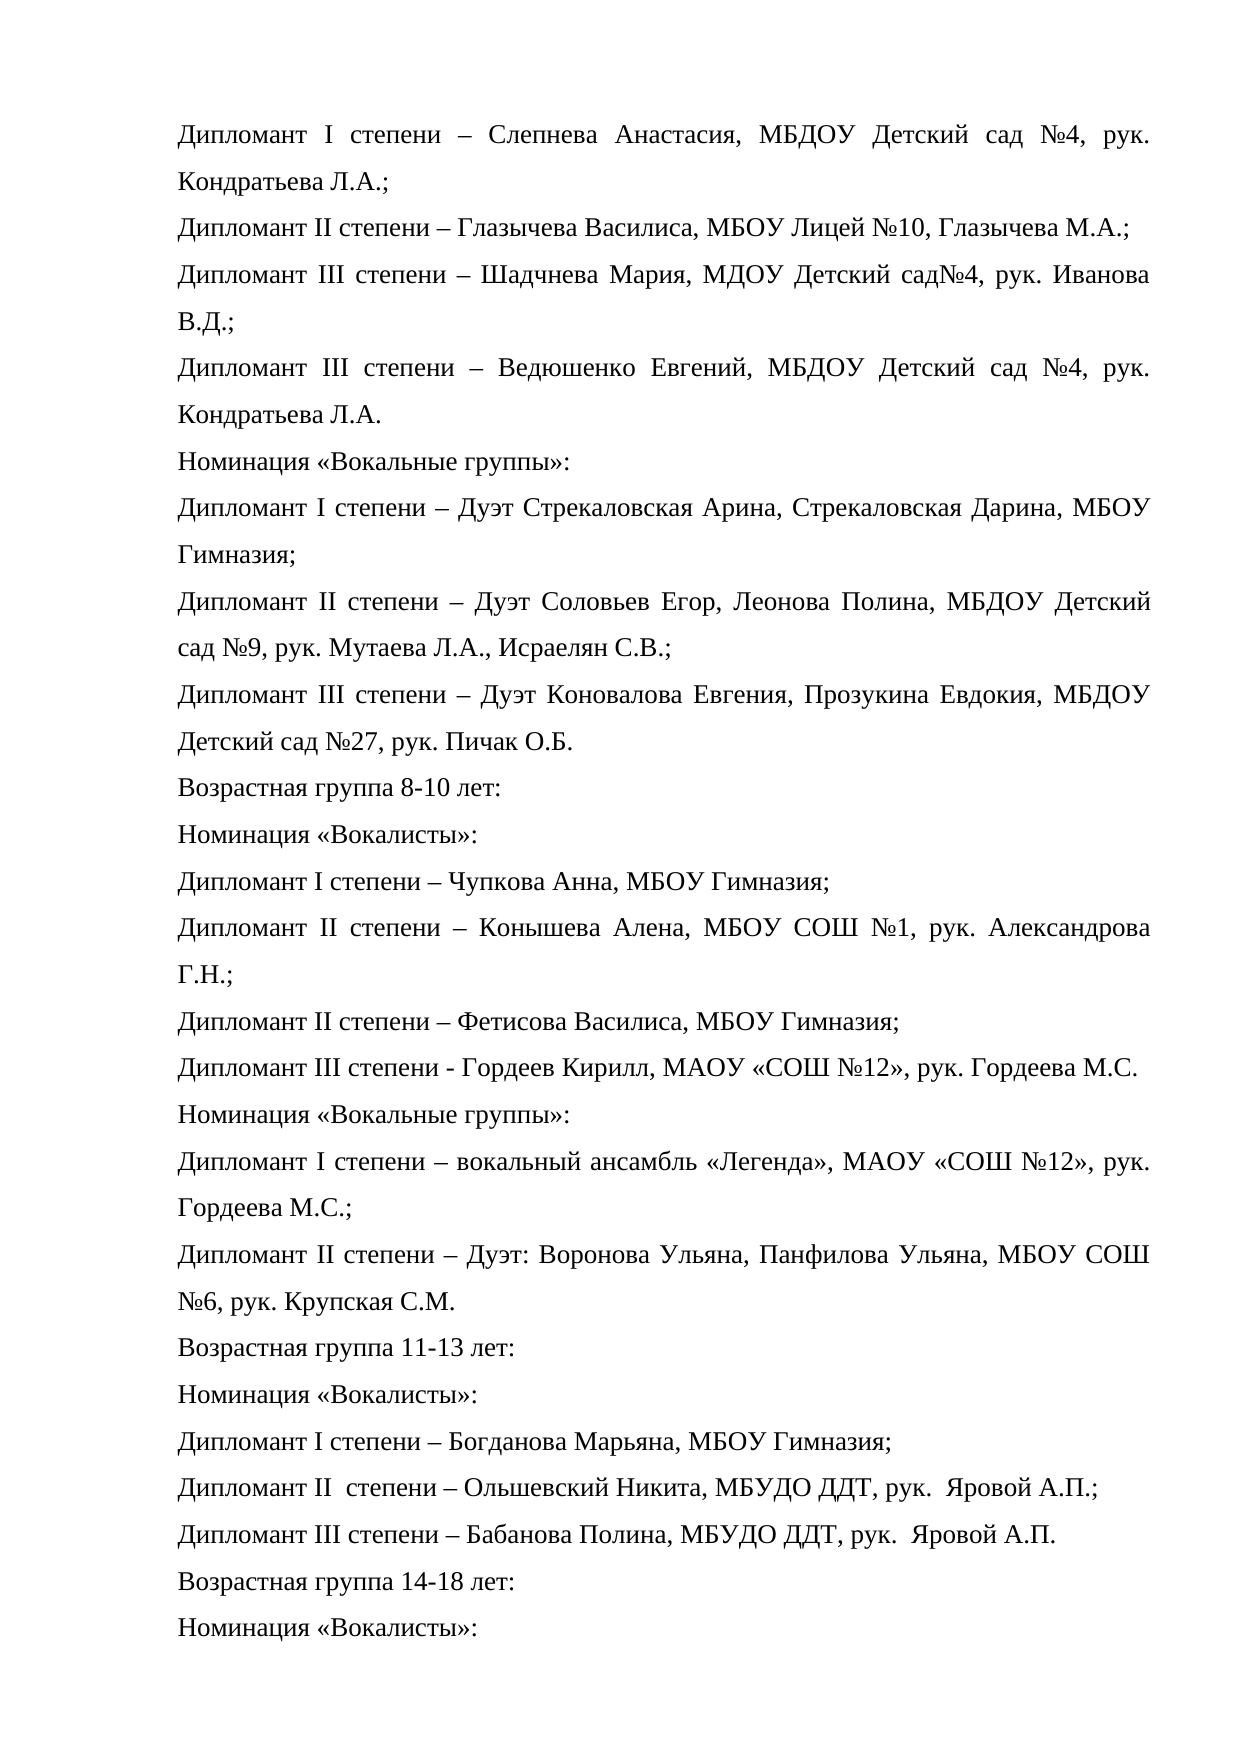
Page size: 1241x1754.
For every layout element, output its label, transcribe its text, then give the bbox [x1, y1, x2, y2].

text Дипломант III степени – Ведюшенко Евгений, МБДОУ Детский сад №4, рук. Кондратьева Л.А. [177, 351, 1152, 429]
text Дипломант I степени – Слепнева Анастасия, МБДОУ Детский сад №4, рук. Кондратьева Л.А.; [177, 118, 1152, 196]
text Дипломант II степени – Конышева Алена, МБОУ СОШ №1, рук. Александрова Г.Н.; [177, 911, 1152, 989]
text Номинация «Вокалисты»: [177, 1378, 1152, 1409]
text Дипломант I степени – Дуэт Стрекаловская Арина, Стрекаловская Дарина, МБОУ Гимназия; [177, 491, 1152, 569]
text Номинация «Вокальные группы»: [177, 445, 1152, 476]
text Номинация «Вокалисты»: [177, 818, 1152, 849]
text Дипломант III степени – Дуэт Коновалова Евгения, Прозукина Евдокия, МБДОУ Детский сад №27, рук. Пичак О.Б. [177, 678, 1152, 756]
text Возрастная группа 8-10 лет: [177, 771, 1152, 803]
text Дипломант II степени – Ольшевский Никита, МБУДО ДДТ, рук. Яровой А.П.; [177, 1471, 1152, 1503]
text Дипломант II степени – Фетисова Василиса, МБОУ Гимназия; [177, 1005, 1152, 1036]
text Возрастная группа 11-13 лет: [177, 1331, 1152, 1363]
text Дипломант III степени - Гордеев Кирилл, МАОУ «СОШ №12», рук. Гордеева М.С. [177, 1051, 1152, 1083]
text Дипломант II степени – Глазычева Василиса, МБОУ Лицей №10, Глазычева М.А.; [177, 211, 1152, 243]
text Возрастная группа 14-18 лет: [177, 1565, 1152, 1596]
text Дипломант III степени – Бабанова Полина, МБУДО ДДТ, рук. Яровой А.П. [177, 1518, 1152, 1549]
text Дипломант II степени – Дуэт: Воронова Ульяна, Панфилова Ульяна, МБОУ СОШ №6, рук. Крупская С.М. [177, 1238, 1152, 1316]
text Дипломант III степени – Шадчнева Мария, МДОУ Детский сад№4, рук. Иванова В.Д.; [177, 258, 1152, 336]
text Номинация «Вокалисты»: [177, 1611, 1152, 1643]
text Номинация «Вокальные группы»: [177, 1098, 1152, 1129]
text Дипломант I степени – Богданова Марьяна, МБОУ Гимназия; [177, 1425, 1152, 1456]
text Дипломант I степени – вокальный ансамбль «Легенда», МАОУ «СОШ №12», рук. Гордеева М.С.; [177, 1145, 1152, 1223]
text Дипломант I степени – Чупкова Анна, МБОУ Гимназия; [177, 865, 1152, 896]
text Дипломант II степени – Дуэт Соловьев Егор, Леонова Полина, МБДОУ Детский сад №9, рук. Мутаева Л.А., Исраелян С.В.; [177, 585, 1152, 663]
